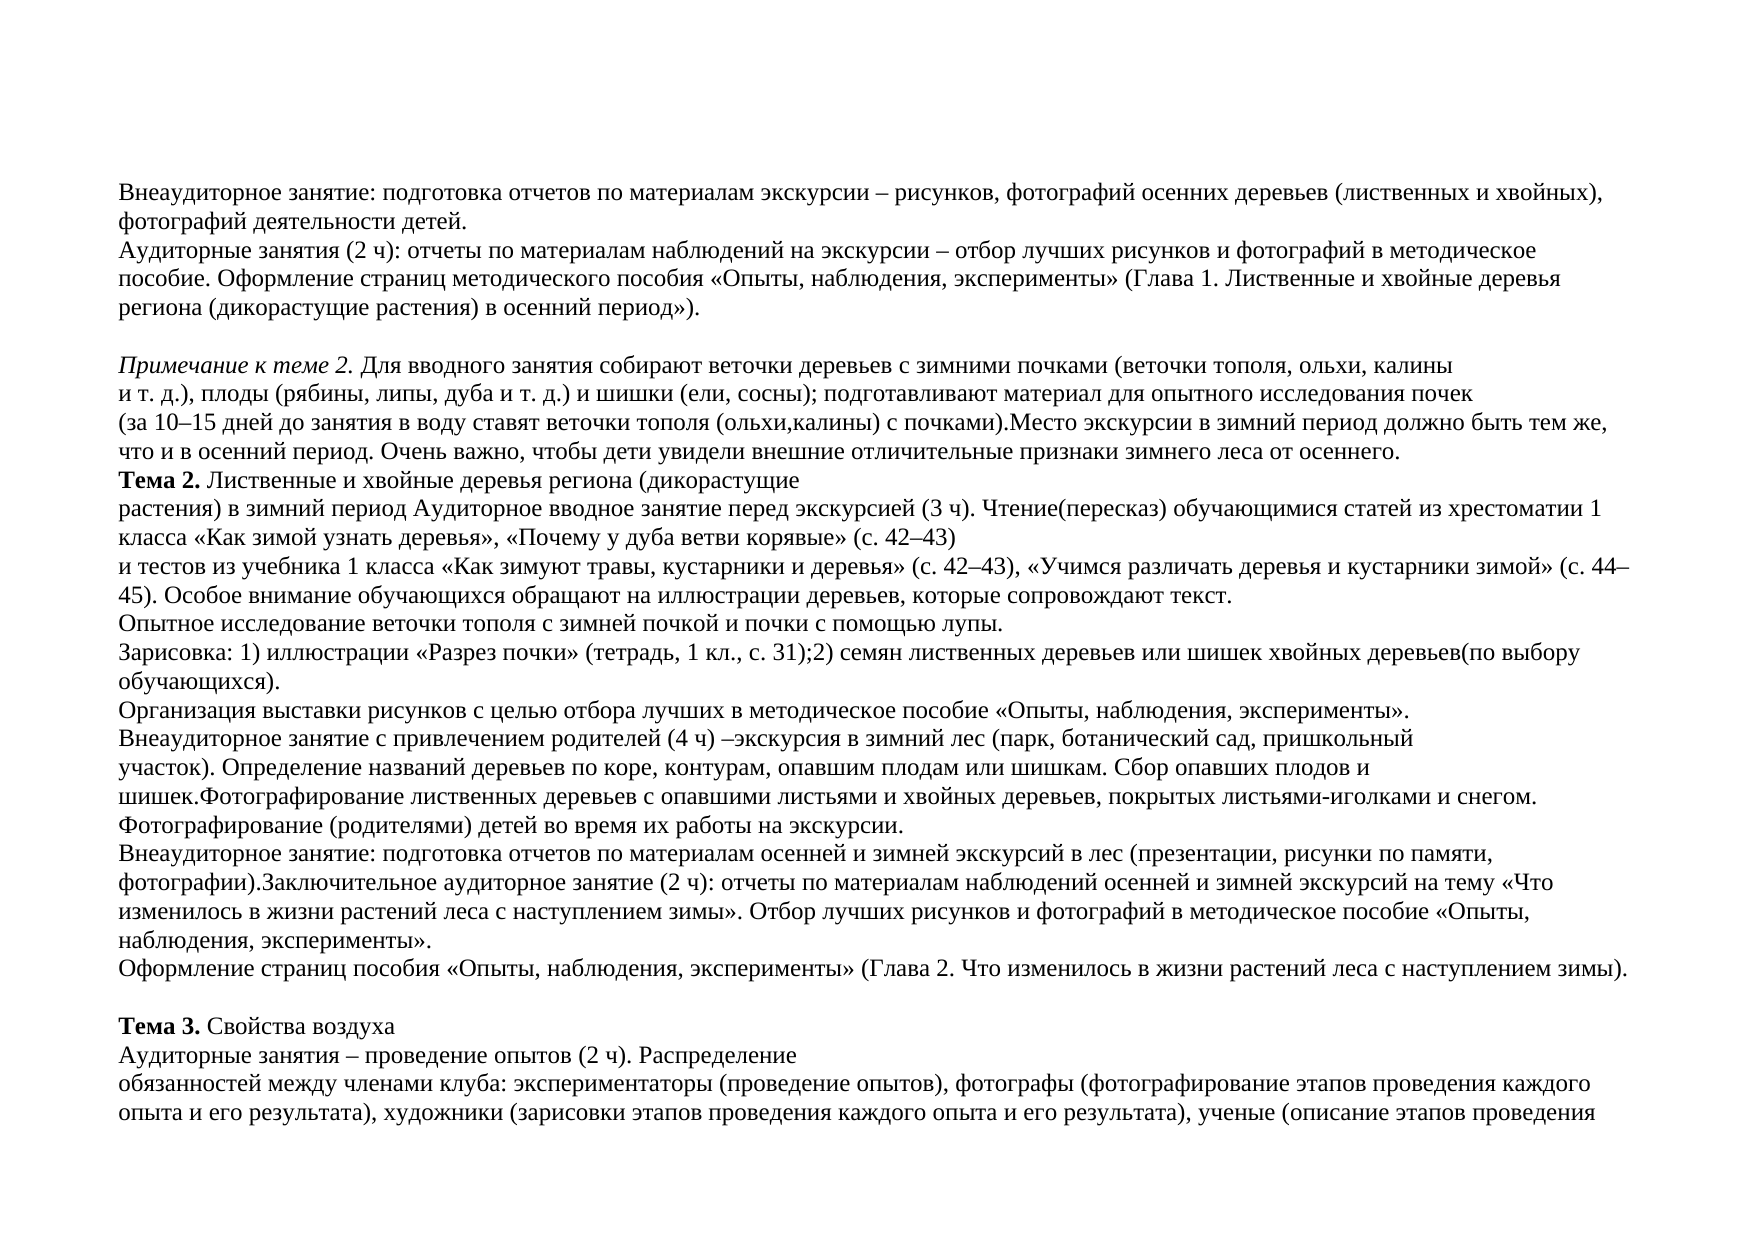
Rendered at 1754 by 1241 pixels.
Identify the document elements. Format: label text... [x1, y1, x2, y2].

text Тема 2. Лиственные и хвойные деревья региона (дикорастущие [118, 465, 1636, 493]
text (за 10–15 дней до занятия в воду ставят веточки тополя (ольхи,калины) с почками).Место экскурсии в зимний период должно быть тем же, что и в осенний период. Очень важно, чтобы дети увидели внешние отличительные признаки зимнего леса от осеннего. [118, 407, 1636, 465]
text Аудиторные занятия (2 ч): отчеты по материалам наблюдений на экскурсии – отбор лучших рисунков и фотографий в методическое пособие. Оформление страниц методического пособия «Опыты, наблюдения, эксперименты» (Глава 1. Лиственные и хвойные деревья региона (дикорастущие растения) в осенний период»). [118, 235, 1636, 321]
text Опытное исследование веточки тополя с зимней почкой и почки с помощью лупы. [118, 608, 1636, 637]
text Внеаудиторное занятие с привлечением родителей (4 ч) –экскурсия в зимний лес (парк, ботанический сад, пришкольный [118, 723, 1636, 752]
text и т. д.), плоды (рябины, липы, дуба и т. д.) и шишки (ели, сосны); подготавливают материал для опытного исследования почек [118, 378, 1636, 407]
text Примечание к теме 2. Для вводного занятия собирают веточки деревьев с зимними почками (веточки тополя, ольхи, калины [118, 350, 1636, 378]
text участок). Определение названий деревьев по коре, контурам, опавшим плодам или шишкам. Сбор опавших плодов и шишек.Фотографирование лиственных деревьев с опавшими листьями и хвойных деревьев, покрытых листьями-иголками и снегом. Фотографирование (родителями) детей во время их работы на экскурсии. [118, 752, 1636, 838]
text Внеаудиторное занятие: подготовка отчетов по материалам экскурсии – рисунков, фотографий осенних деревьев (лиственных и хвойных), фотографий деятельности детей. [118, 177, 1636, 235]
text Тема 3. Свойства воздуха [118, 1011, 1636, 1040]
text Организация выставки рисунков с целью отбора лучших в методическое пособие «Опыты, наблюдения, эксперименты». [118, 695, 1636, 723]
text Зарисовка: 1) иллюстрации «Разрез почки» (тетрадь, 1 кл., с. 31);2) семян лиственных деревьев или шишек хвойных деревьев(по выбору обучающихся). [118, 637, 1636, 695]
text растения) в зимний период Аудиторное вводное занятие перед экскурсией (3 ч). Чтение(пересказ) обучающимися статей из хрестоматии 1 класса «Как зимой узнать деревья», «Почему у дуба ветви корявые» (с. 42–43) [118, 493, 1636, 551]
text Внеаудиторное занятие: подготовка отчетов по материалам осенней и зимней экскурсий в лес (презентации, рисунки по памяти, фотографии).Заключительное аудиторное занятие (2 ч): отчеты по материалам наблюдений осенней и зимней экскурсий на тему «Что изменилось в жизни растений леса с наступлением зимы». Отбор лучших рисунков и фотографий в методическое пособие «Опыты, наблюдения, эксперименты». [118, 838, 1636, 953]
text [118, 1068, 1636, 1126]
text Аудиторные занятия – проведение опытов (2 ч). Распределение [118, 1040, 1636, 1068]
text Оформление страниц пособия «Опыты, наблюдения, эксперименты» (Глава 2. Что изменилось в жизни растений леса с наступлением зимы). [118, 953, 1636, 982]
text и тестов из учебника 1 класса «Как зимуют травы, кустарники и деревья» (с. 42–43), «Учимся различать деревья и кустарники зимой» (с. 44–45). Особое внимание обучающихся обращают на иллюстрации деревьев, которые сопровождают текст. [118, 551, 1636, 608]
